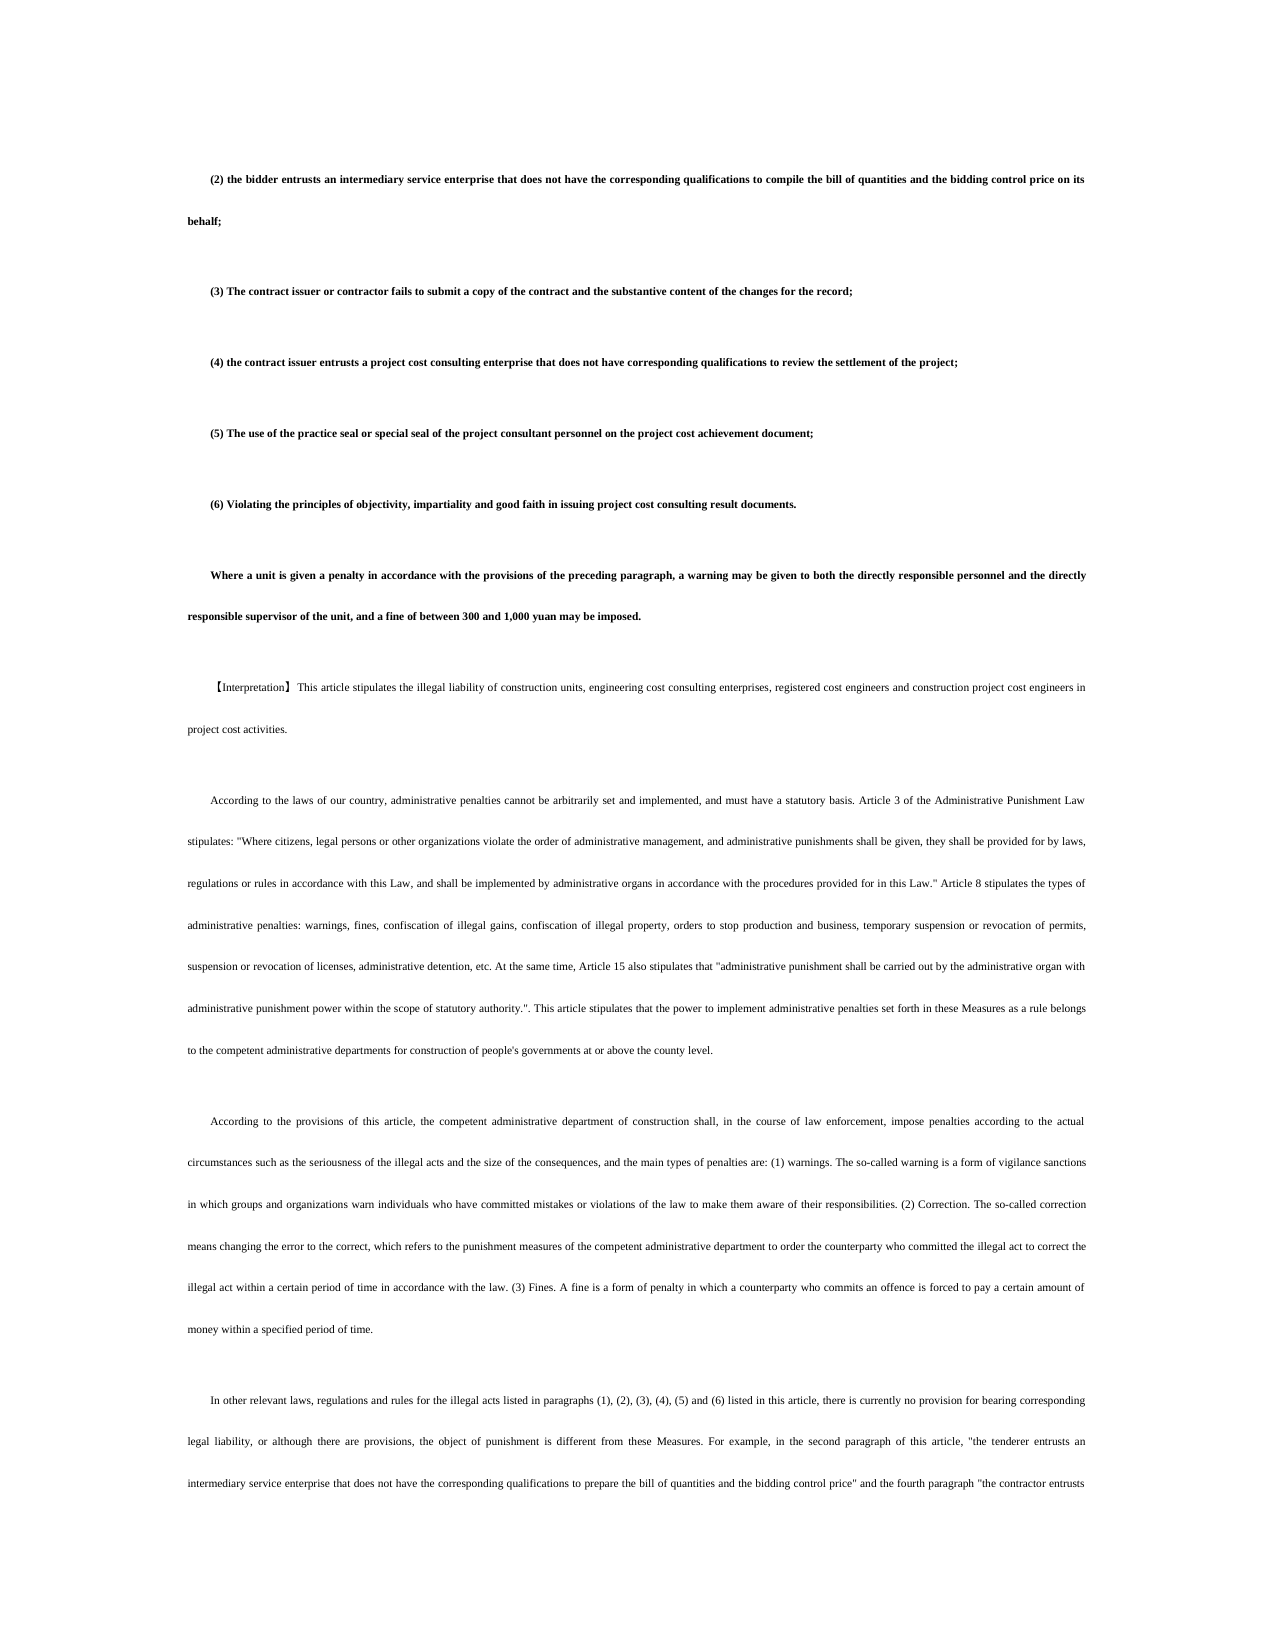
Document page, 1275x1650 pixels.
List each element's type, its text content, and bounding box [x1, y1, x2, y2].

text According to the laws of our country, administrative penalties cannot be arbitrarily set and implemented, and must have a statutory basis. Article 3 of the Administrative Punishment Law stipulates: "Where citizens, legal persons or other organizations violate the order of administrative management, and administrative punishments shall be given, they shall be provided for by laws, regulations or rules in accordance with this Law, and shall be implemented by administrative organs in accordance with the procedures provided for in this Law." Article 8 stipulates the types of administrative penalties: warnings, fines, confiscation of illegal gains, confiscation of illegal property, orders to stop production and business, temporary suspension or revocation of permits, suspension or revocation of licenses, administrative detention, etc. At the same time, Article 15 also stipulates that "administrative punishment shall be carried out by the administrative organ with administrative punishment power within the scope of statutory authority.". This article stipulates that the power to implement administrative penalties set forth in these Measures as a rule belongs to the competent administrative departments for construction of people's governments at or above the county level. [187, 771, 1088, 1062]
text (5) The use of the practice seal or special seal of the project consultant personnel on the project cost achievement document; [187, 404, 1088, 446]
text (3) The contract issuer or contractor fails to submit a copy of the contract and the substantive content of the changes for the record; [187, 262, 1088, 304]
text (6) Violating the principles of objectivity, impartiality and good faith in issuing project cost consulting result documents. [187, 475, 1088, 517]
text According to the provisions of this article, the competent administrative department of construction shall, in the course of law enforcement, impose penalties according to the actual circumstances such as the seriousness of the illegal acts and the size of the consequences, and the main types of penalties are: (1) warnings. The so-called warning is a form of vigilance sanctions in which groups and organizations warn individuals who have committed mistakes or violations of the law to make them aware of their responsibilities. (2) Correction. The so-called correction means changing the error to the correct, which refers to the punishment measures of the competent administrative department to order the counterparty who committed the illegal act to correct the illegal act within a certain period of time in accordance with the law. (3) Fines. A fine is a form of penalty in which a counterparty who commits an offence is forced to pay a certain amount of money within a specified period of time. [187, 1092, 1088, 1342]
text Where a unit is given a penalty in accordance with the provisions of the preceding paragraph, a warning may be given to both the directly responsible personnel and the directly responsible supervisor of the unit, and a fine of between 300 and 1,000 yuan may be imposed. [187, 546, 1088, 629]
text (2) the bidder entrusts an intermediary service enterprise that does not have the corresponding qualifications to compile the bill of quantities and the bidding control price on its behalf; [187, 150, 1088, 233]
text (4) the contract issuer entrusts a project cost consulting enterprise that does not have corresponding qualifications to review the settlement of the project; [187, 333, 1088, 375]
text 【Interpretation】This article stipulates the illegal liability of construction units, engineering cost consulting enterprises, registered cost engineers and construction project cost engineers in project cost activities. [187, 658, 1088, 742]
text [187, 1371, 1088, 1496]
